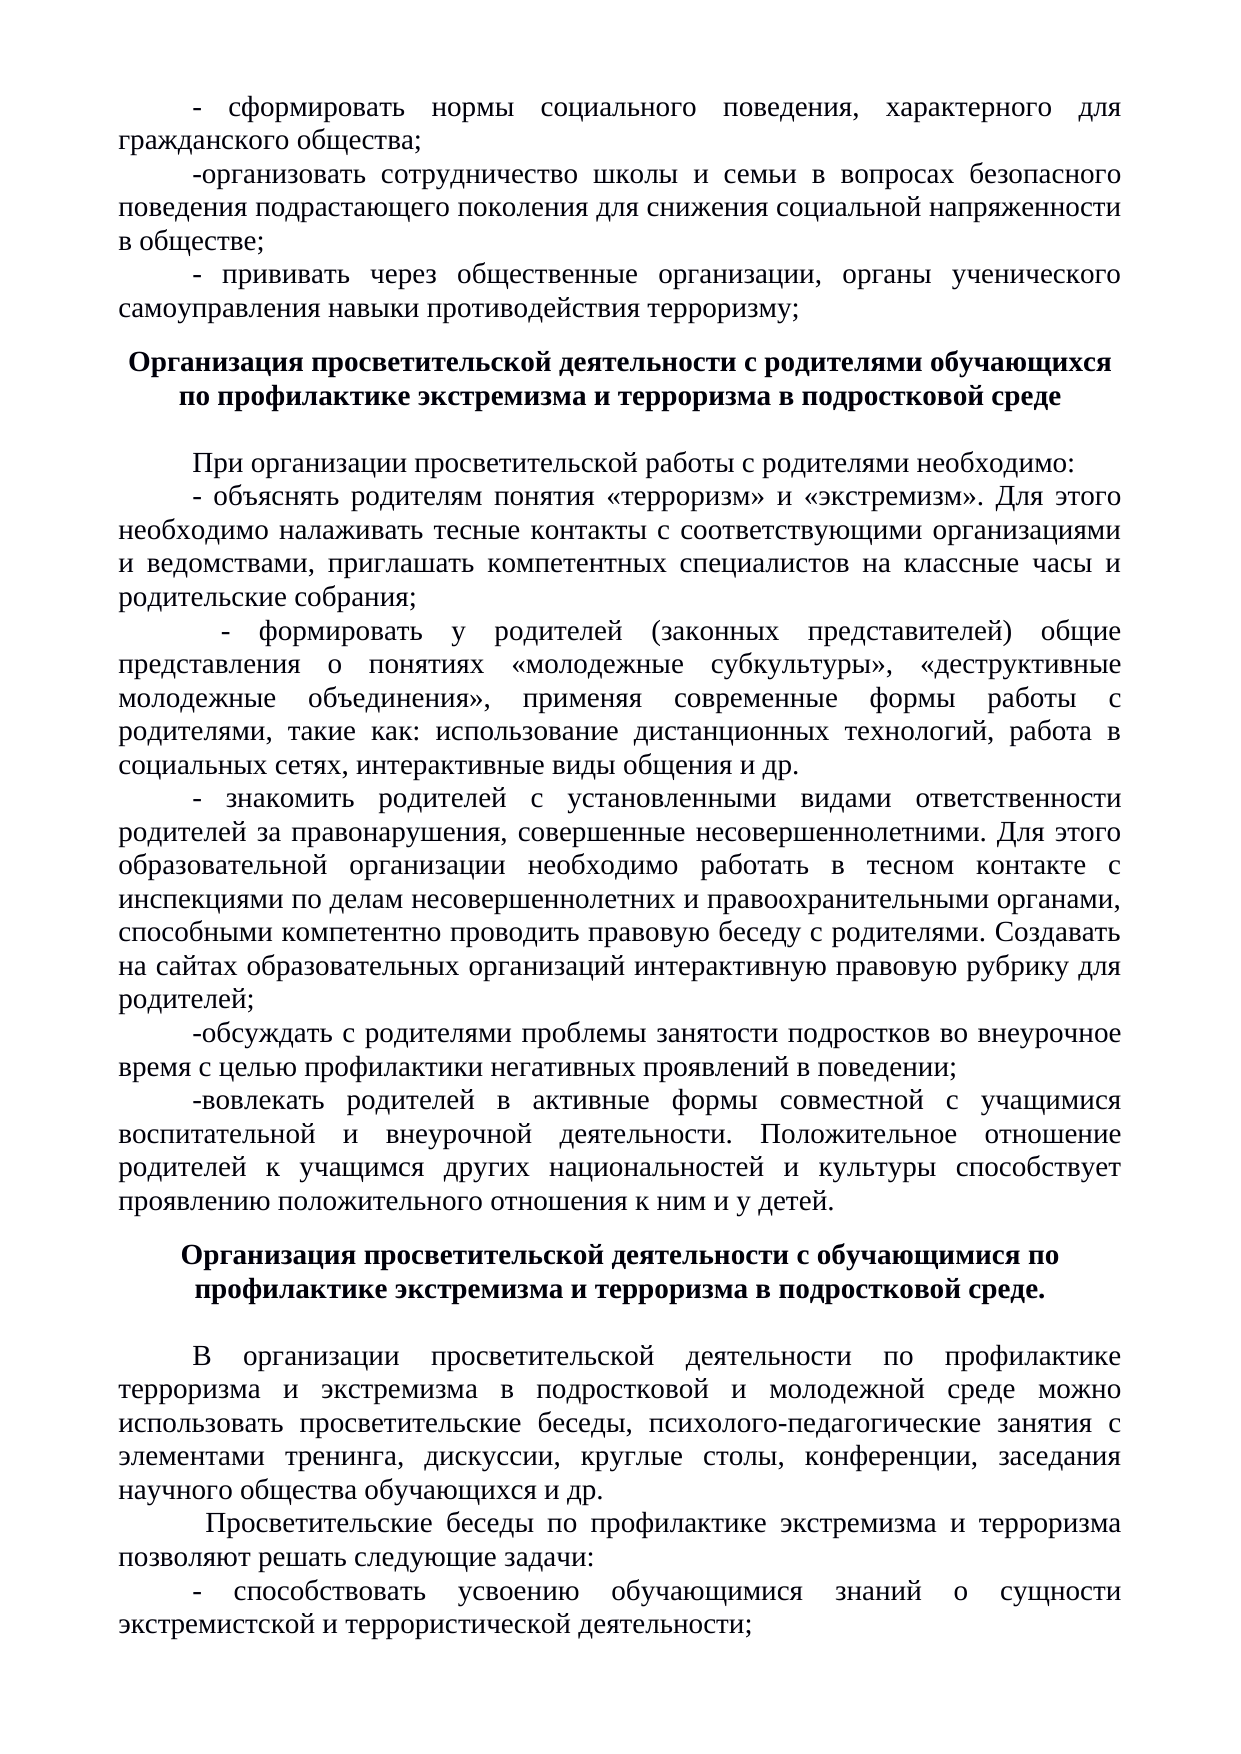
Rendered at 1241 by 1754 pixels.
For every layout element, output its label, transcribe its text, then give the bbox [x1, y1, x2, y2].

text -организовать сотрудничество школы и семьи в вопросах безопасного поведения подрастающего поколения для снижения социальной напряженности в обществе; [118, 156, 1122, 256]
text -вовлекать родителей в активные формы совместной с учащимися воспитательной и внеурочной деятельности. Положительное отношение родителей к учащимся других национальностей и культуры способствует проявлению положительного отношения к ним и у детей. [118, 1082, 1122, 1216]
text -обсуждать с родителями проблемы занятости подростков во внеурочное время с целью профилактики негативных проявлений в поведении; [118, 1015, 1122, 1082]
subtitle Организация просветительской деятельности с обучающимися по профилактике экстремизма и терроризма в подростковой среде. [118, 1237, 1122, 1304]
text В организации просветительской деятельности по профилактике терроризма и экстремизма в подростковой и молодежной среде можно использовать просветительские беседы, психолого-педагогические занятия с элементами тренинга, дискуссии, круглые столы, конференции, заседания научного общества обучающихся и др. [118, 1338, 1122, 1506]
text - способствовать усвоению обучающимися знаний о сущности экстремистской и террористической деятельности; [118, 1573, 1122, 1640]
text При организации просветительской работы с родителями необходимо: [118, 445, 1122, 478]
text - объяснять родителям понятия «терроризм» и «экстремизм». Для этого необходимо налаживать тесные контакты с соответствующими организациями и ведомствами, приглашать компетентных специалистов на классные часы и родительские собрания; [118, 478, 1122, 613]
text - формировать у родителей (законных представителей) общие представления о понятиях «молодежные субкультуры», «деструктивные молодежные объединения», применяя современные формы работы с родителями, такие как: использование дистанционных технологий, работа в социальных сетях, интерактивные виды общения и др. [118, 613, 1122, 780]
subtitle Организация просветительской деятельности с родителями обучающихся по профилактике экстремизма и терроризма в подростковой среде [118, 344, 1122, 411]
text - знакомить родителей с установленными видами ответственности родителей за правонарушения, совершенные несовершеннолетними. Для этого образовательной организации необходимо работать в тесном контакте с инспекциями по делам несовершеннолетних и правоохранительными органами, способными компетентно проводить правовую беседу с родителями. Создавать на сайтах образовательных организаций интерактивную правовую рубрику для родителей; [118, 780, 1122, 1015]
text Просветительские беседы по профилактике экстремизма и терроризма позволяют решать следующие задачи: [118, 1506, 1122, 1573]
text - прививать через общественные организации, органы ученического самоуправления навыки противодействия терроризму; [118, 256, 1122, 323]
text - сформировать нормы социального поведения, характерного для гражданского общества; [118, 89, 1122, 156]
